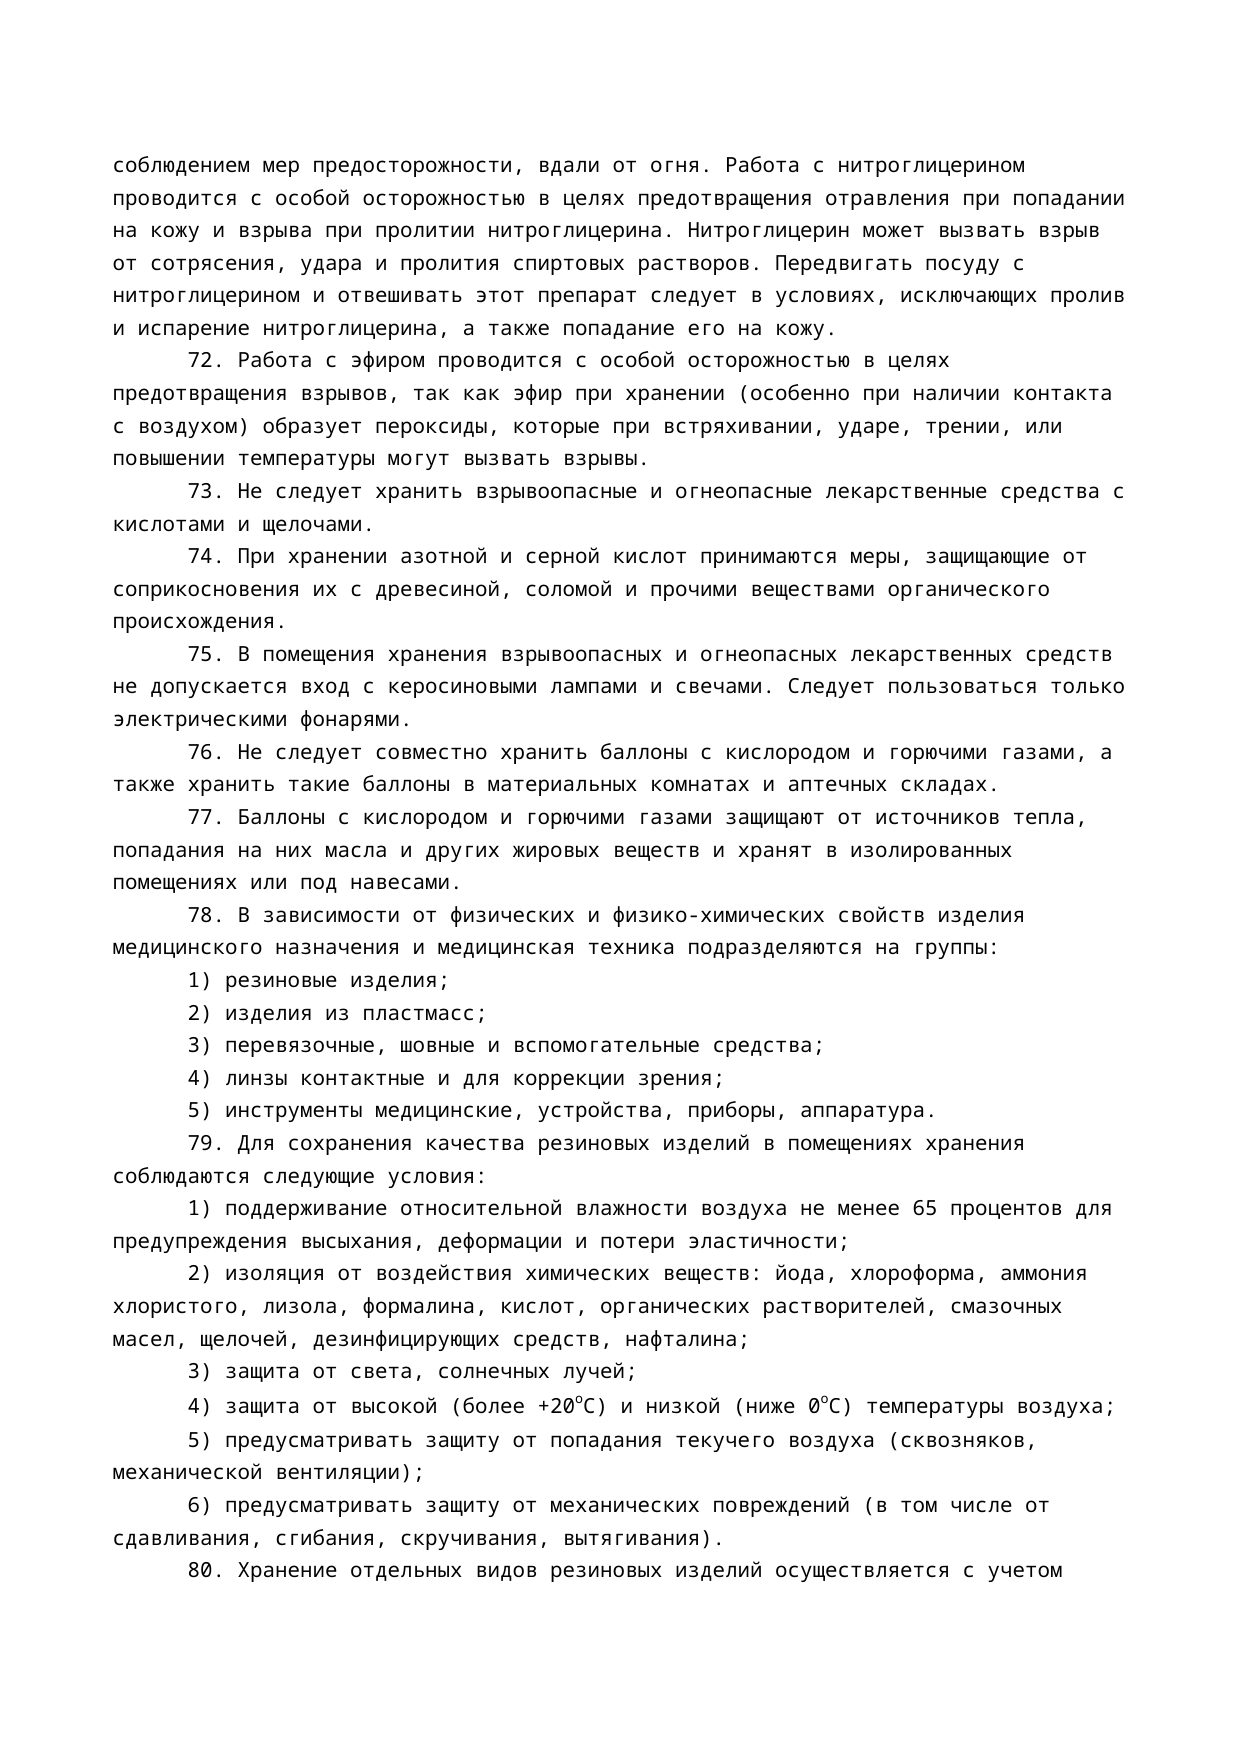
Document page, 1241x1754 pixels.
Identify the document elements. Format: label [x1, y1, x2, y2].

text [112, 150, 1128, 1584]
